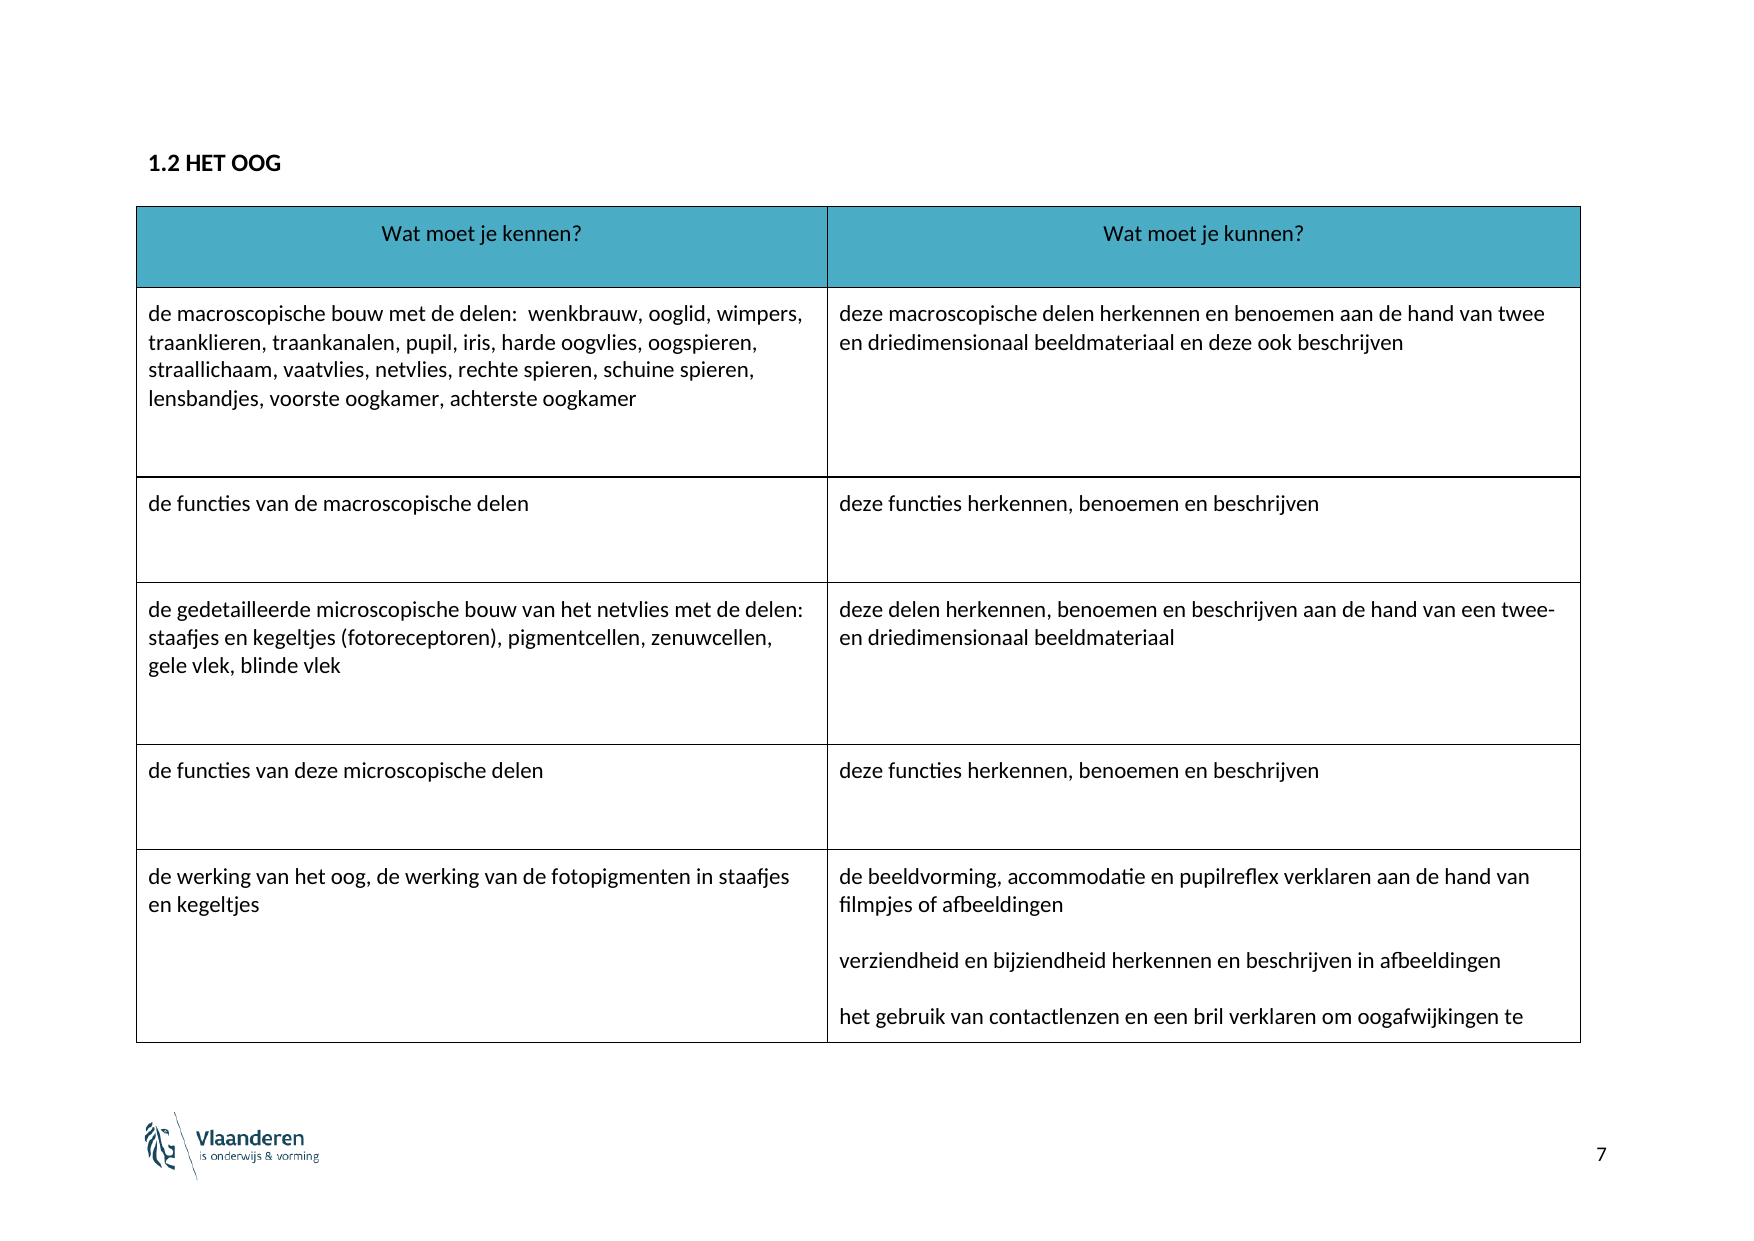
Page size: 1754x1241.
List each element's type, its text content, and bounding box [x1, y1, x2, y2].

table_cell deze delen herkennen, benoemen en beschrijven aan de hand van een twee- en driedimensionaal beeldmateriaal [828, 583, 1580, 744]
table_cell de macroscopische bouw met de delen: wenkbrauw, ooglid, wimpers, traanklieren, traankanalen, pupil, iris, harde oogvlies, oogspieren, straallichaam, vaatvlies, netvlies, rechte spieren, schuine spieren, lensbandjes, voorste oogkamer, achterste oogkamer [137, 288, 827, 476]
table_cell de gedetailleerde microscopische bouw van het netvlies met de delen: staafjes en kegeltjes (fotoreceptoren), pigmentcellen, zenuwcellen, gele vlek, blinde vlek [137, 583, 827, 744]
table_cell deze functies herkennen, benoemen en beschrijven [828, 745, 1580, 849]
table_header Wat moet je kunnen? [828, 207, 1580, 287]
table_cell de werking van het oog, de werking van de fotopigmenten in staafjes en kegeltjes [137, 850, 827, 1042]
table_cell de functies van de macroscopische delen [137, 478, 827, 582]
table_cell de functies van deze microscopische delen [137, 745, 827, 849]
table_header Wat moet je kennen? [137, 207, 827, 287]
text 1.2 HET OOG [148, 148, 1606, 178]
table_cell deze functies herkennen, benoemen en beschrijven [828, 478, 1580, 582]
picture [144, 1112, 327, 1180]
table_cell deze macroscopische delen herkennen en benoemen aan de hand van twee en driedimensionaal beeldmateriaal en deze ook beschrijven [828, 288, 1580, 476]
